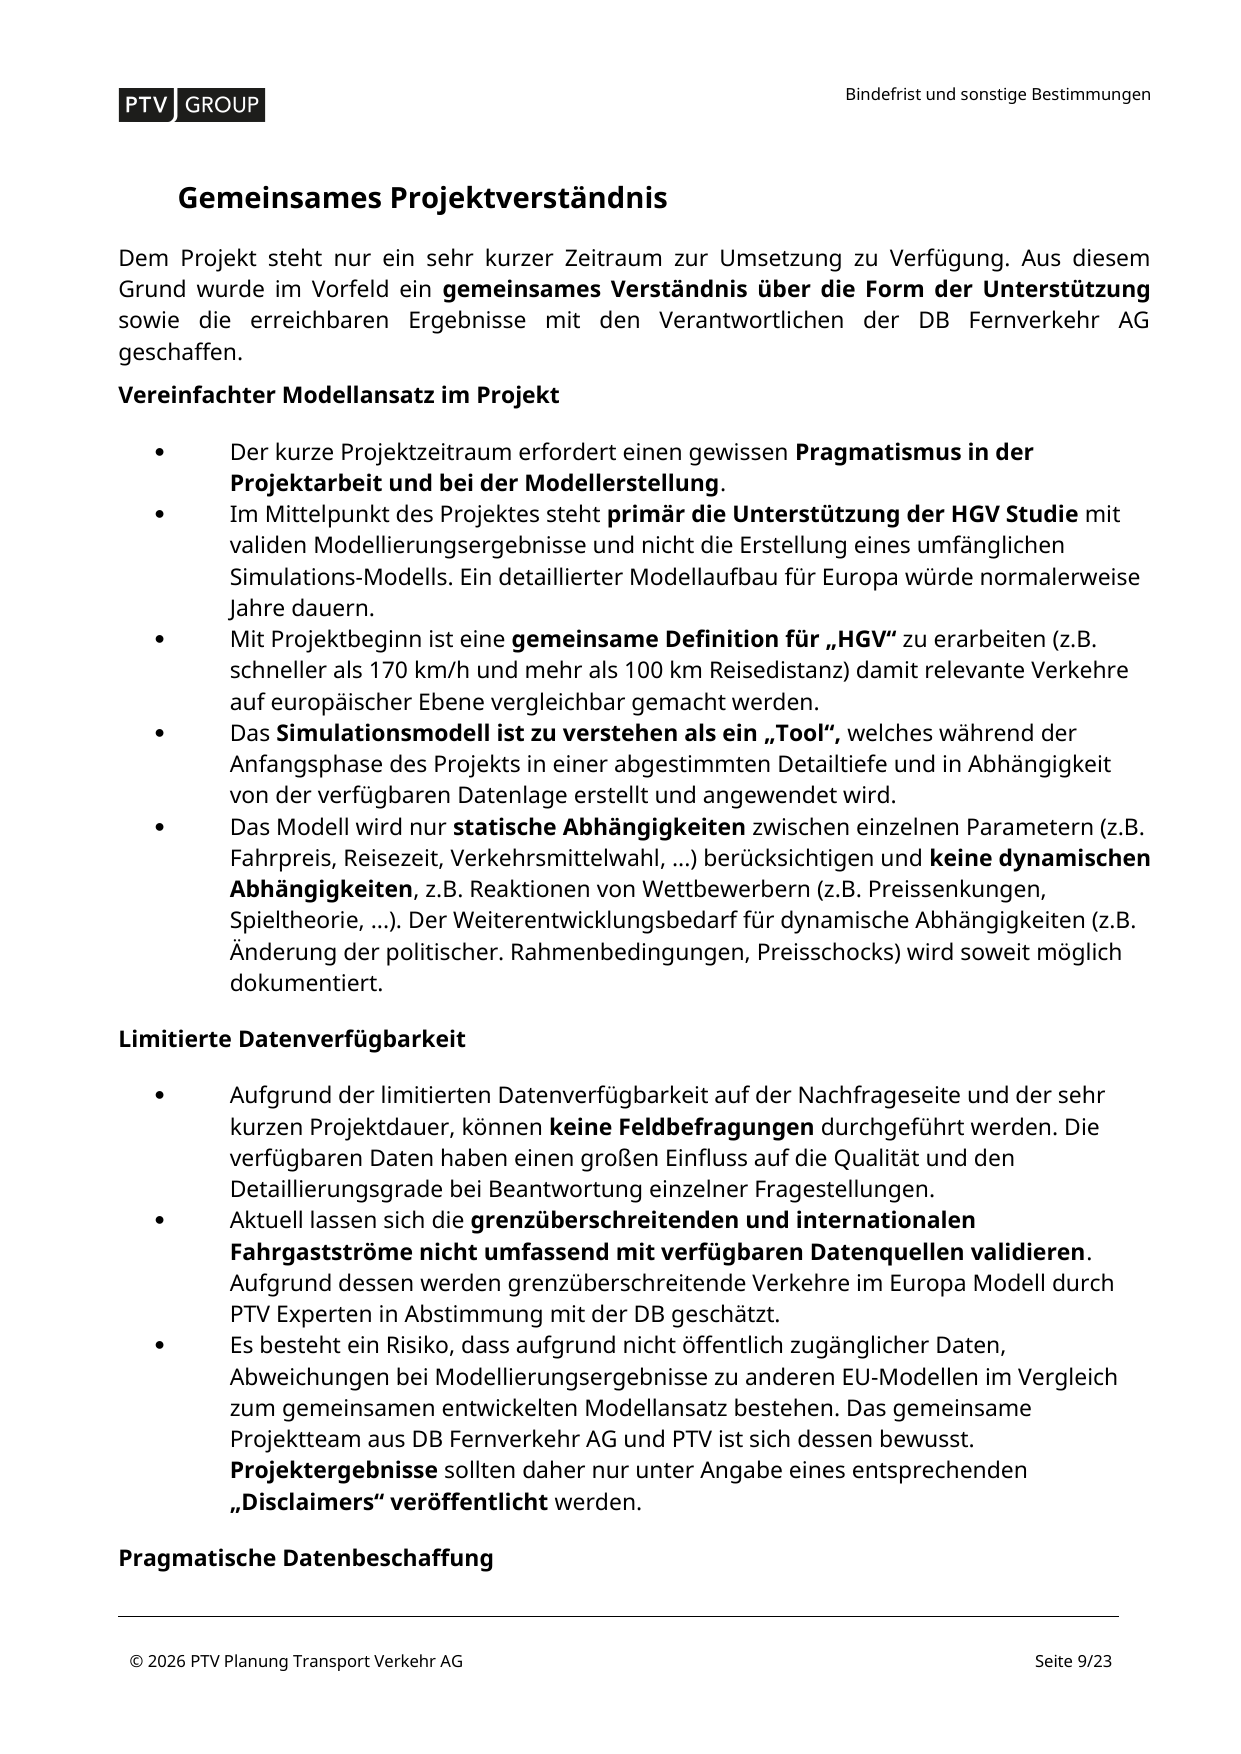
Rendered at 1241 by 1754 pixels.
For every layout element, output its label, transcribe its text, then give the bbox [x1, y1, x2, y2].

list Das Modell wird nur statische Abhängigkeiten zwischen einzelnen Parametern (z.B. Fahrpreis, Reisezeit, Verkehrsmittelwahl, ...) berücksichtigen und keine dynamischen Abhängigkeiten, z.B. Reaktionen von Wettbewerbern (z.B. Preissenkungen, Spieltheorie, ...). Der Weiterentwicklungsbedarf für dynamische Abhängigkeiten (z.B. Änderung der politischer. Rahmenbedingungen, Preisschocks) wird soweit möglich dokumentiert. [156, 811, 1152, 998]
list Im Mittelpunkt des Projektes steht primär die Unterstützung der HGV Studie mit validen Modellierungsergebnisse und nicht die Erstellung eines umfänglichen Simulations-Modells. Ein detaillierter Modellaufbau für Europa würde normalerweise Jahre dauern. [156, 498, 1152, 623]
list Das Simulationsmodell ist zu verstehen als ein „Tool“, welches während der Anfangsphase des Projekts in einer abgestimmten Detailtiefe und in Abhängigkeit von der verfügbaren Datenlage erstellt und angewendet wird. [156, 717, 1152, 811]
list Aufgrund der limitierten Datenverfügbarkeit auf der Nachfrageseite und der sehr kurzen Projektdauer, können keine Feldbefragungen durchgeführt werden. Die verfügbaren Daten haben einen großen Einfluss auf die Qualität und den Detaillierungsgrade bei Beantwortung einzelner Fragestellungen. [156, 1079, 1152, 1204]
text Dem Projekt steht nur ein sehr kurzer Zeitraum zur Umsetzung zu Verfügung. Aus diesem Grund wurde im Vorfeld ein gemeinsames Verständnis über die Form der Unterstützung sowie die erreichbaren Ergebnisse mit den Verantwortlichen der DB Fernverkehr AG geschaffen. [118, 242, 1152, 367]
text Vereinfachter Modellansatz im Projekt [118, 379, 1152, 411]
picture [118, 88, 265, 122]
list Mit Projektbeginn ist eine gemeinsame Definition für „HGV“ zu erarbeiten (z.B. schneller als 170 km/h und mehr als 100 km Reisedistanz) damit relevante Verkehre auf europäischer Ebene vergleichbar gemacht werden. [156, 623, 1152, 717]
text Gemeinsames Projektverständnis [118, 177, 1152, 217]
list Es besteht ein Risiko, dass aufgrund nicht öffentlich zugänglicher Daten, Abweichungen bei Modellierungsergebnisse zu anderen EU-Modellen im Vergleich zum gemeinsamen entwickelten Modellansatz bestehen. Das gemeinsame Projektteam aus DB Fernverkehr AG und PTV ist sich dessen bewusst. Projektergebnisse sollten daher nur unter Angabe eines entsprechenden „Disclaimers“ veröffentlicht werden. [156, 1329, 1152, 1517]
list Der kurze Projektzeitraum erfordert einen gewissen Pragmatismus in der Projektarbeit und bei der Modellerstellung. [156, 436, 1152, 498]
list Aktuell lassen sich die grenzüberschreitenden und internationalen Fahrgastströme nicht umfassend mit verfügbaren Datenquellen validieren. Aufgrund dessen werden grenzüberschreitende Verkehre im Europa Modell durch PTV Experten in Abstimmung mit der DB geschätzt. [156, 1204, 1152, 1329]
text Limitierte Datenverfügbarkeit [118, 1023, 1152, 1054]
text Pragmatische Datenbeschaffung [118, 1542, 1152, 1573]
